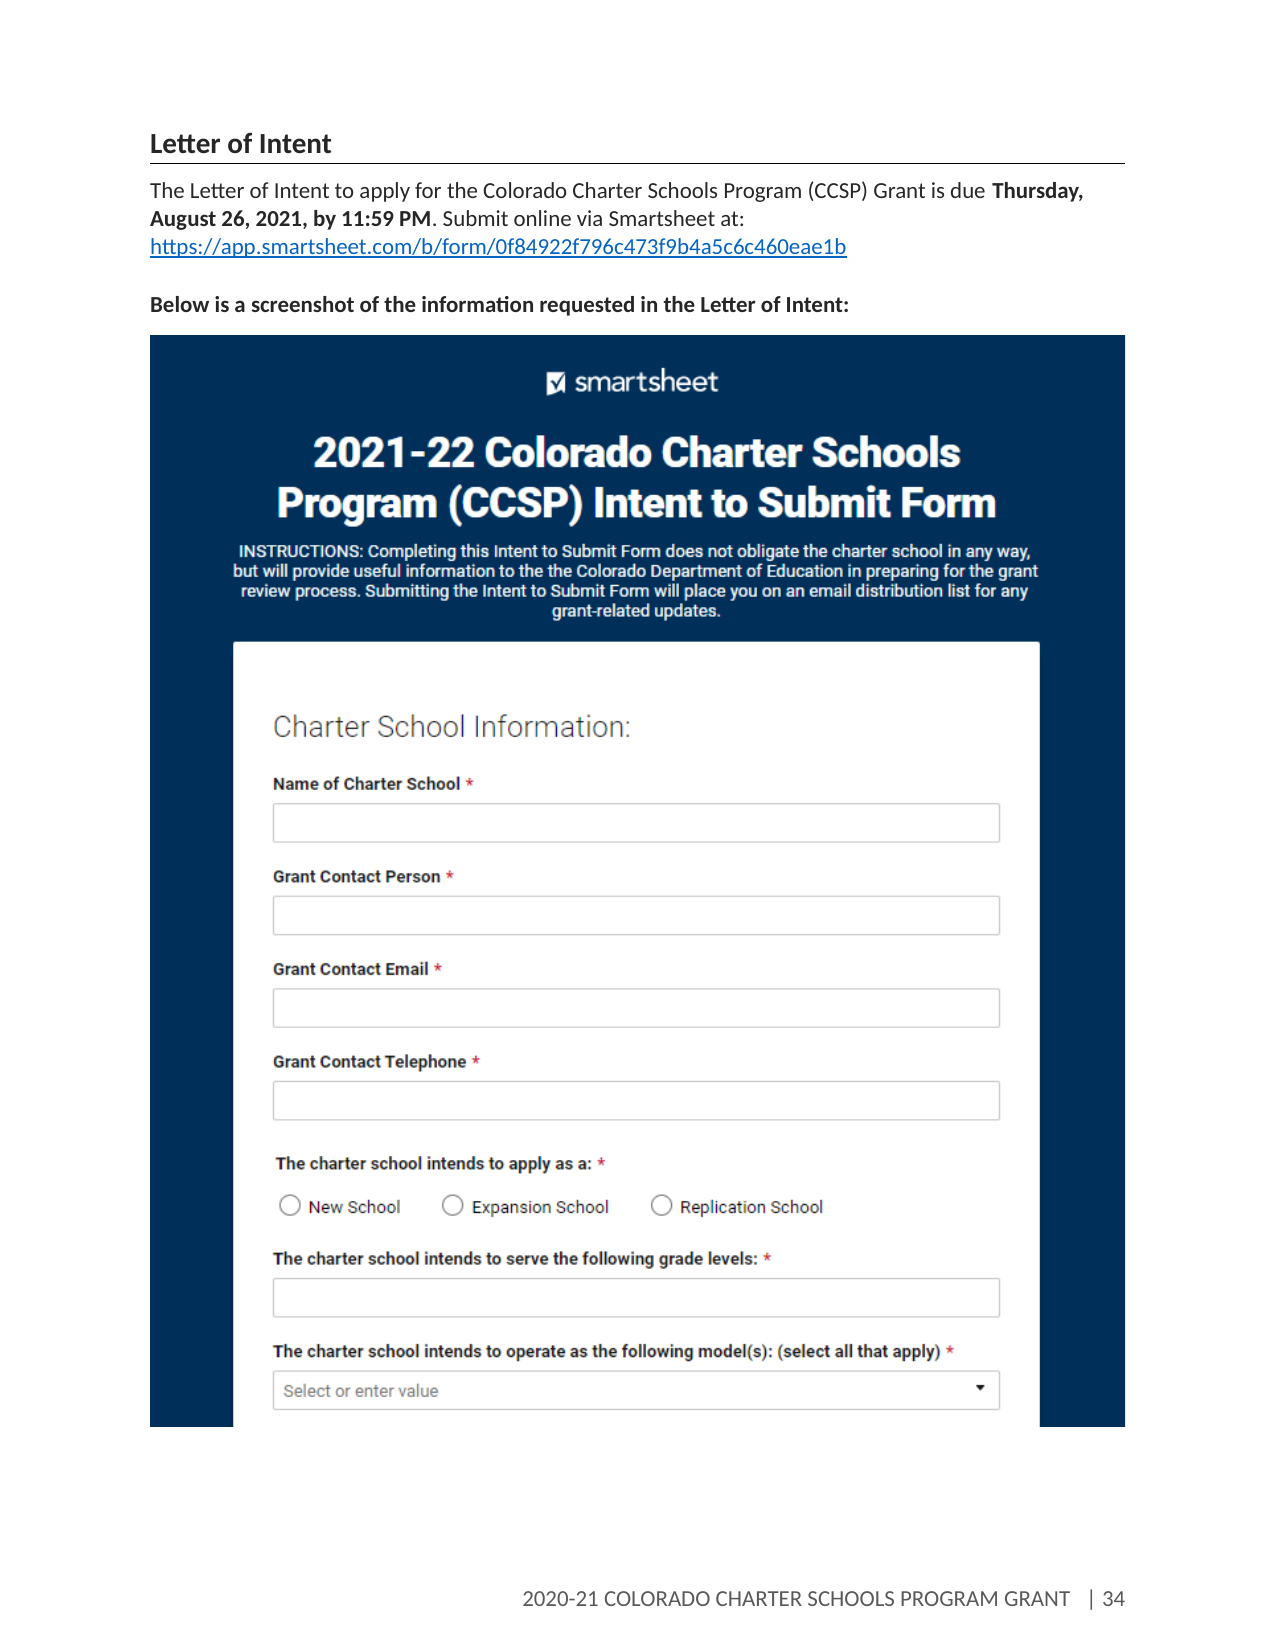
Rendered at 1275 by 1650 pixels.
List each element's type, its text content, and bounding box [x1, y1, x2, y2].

text The Letter of Intent to apply for the Colorado Charter Schools Program (CCSP) Grant is due Thursday, August 26, 2021, by 11:59 PM. Submit online via Smartsheet at: https://app.smartsheet.com/b/form/0f84922f796c473f9b4a5c6c460eae1b [150, 176, 1125, 260]
picture [150, 335, 1125, 1427]
subtitle Letter of Intent [150, 125, 1125, 163]
text Below is a screenshot of the information requested in the Letter of Intent: [150, 290, 1125, 318]
